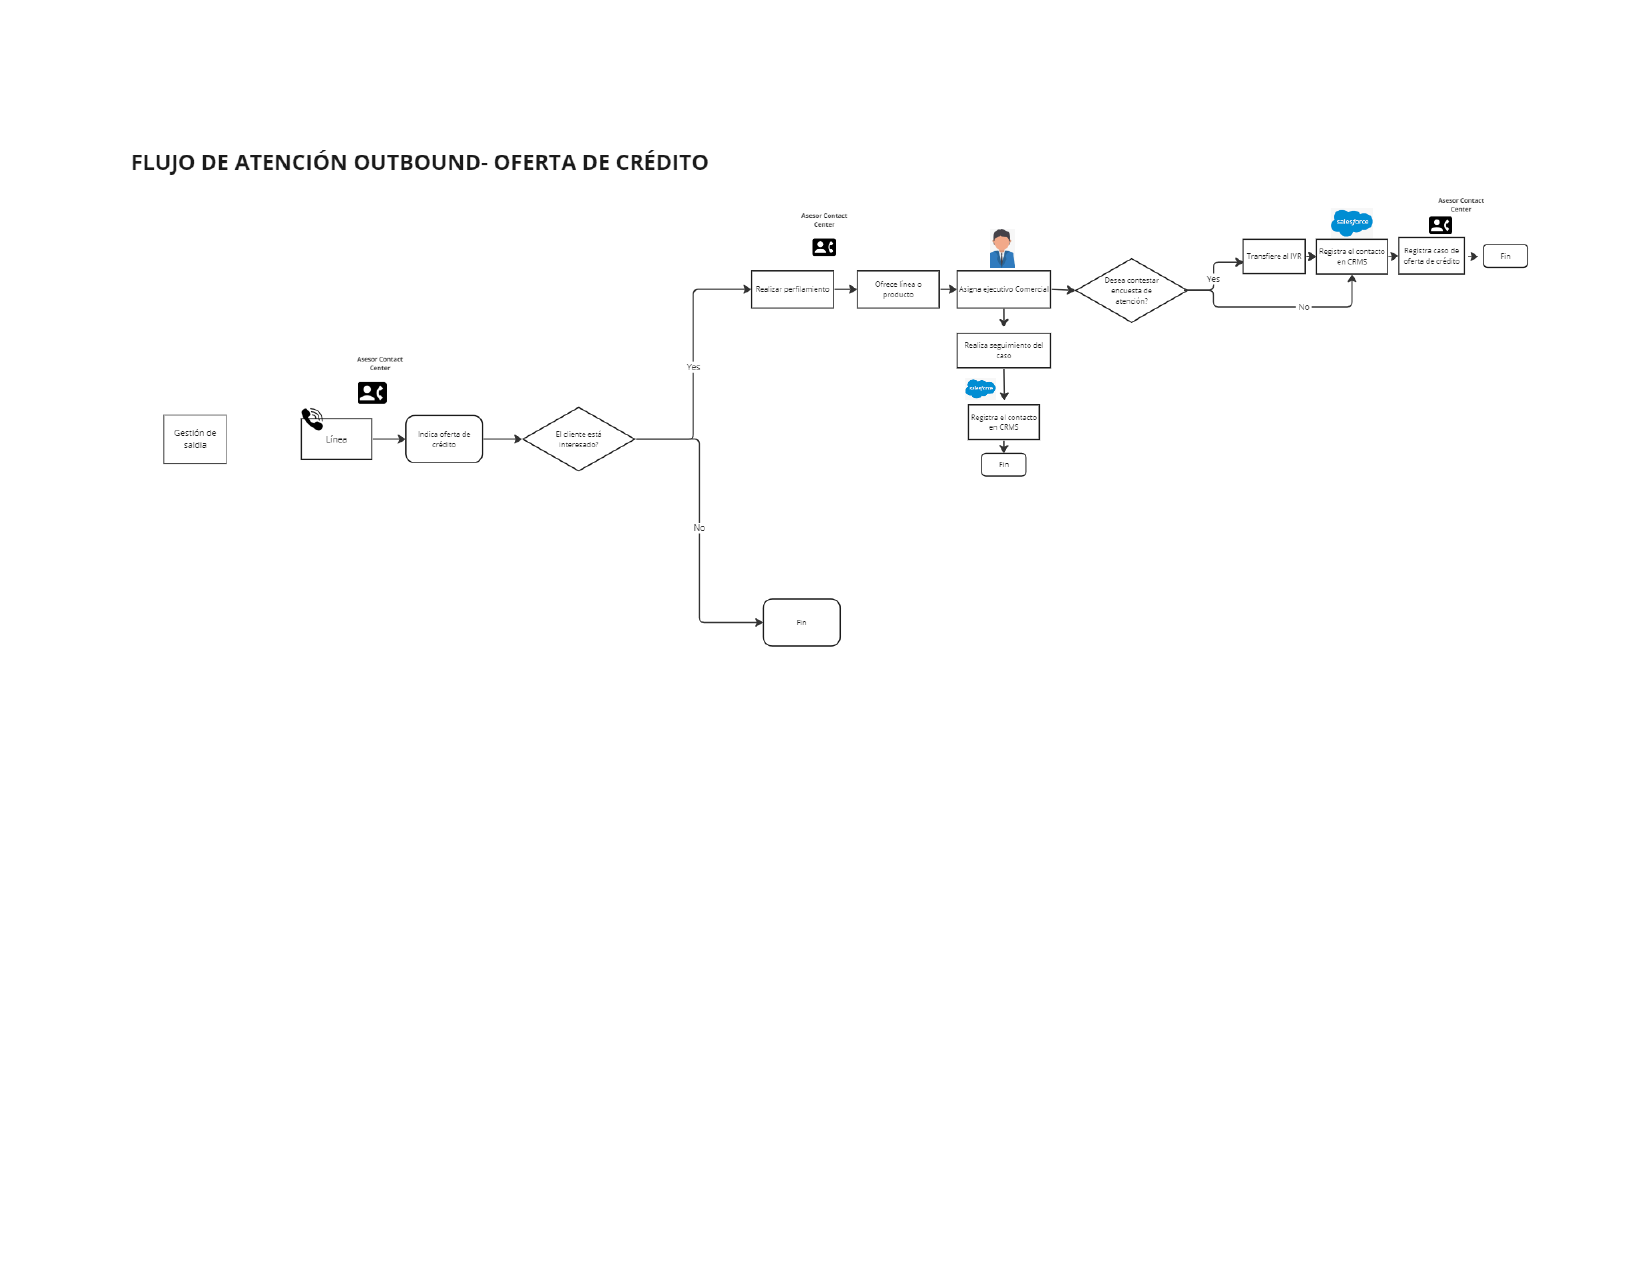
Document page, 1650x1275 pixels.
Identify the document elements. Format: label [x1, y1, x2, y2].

picture [118, 147, 1532, 661]
